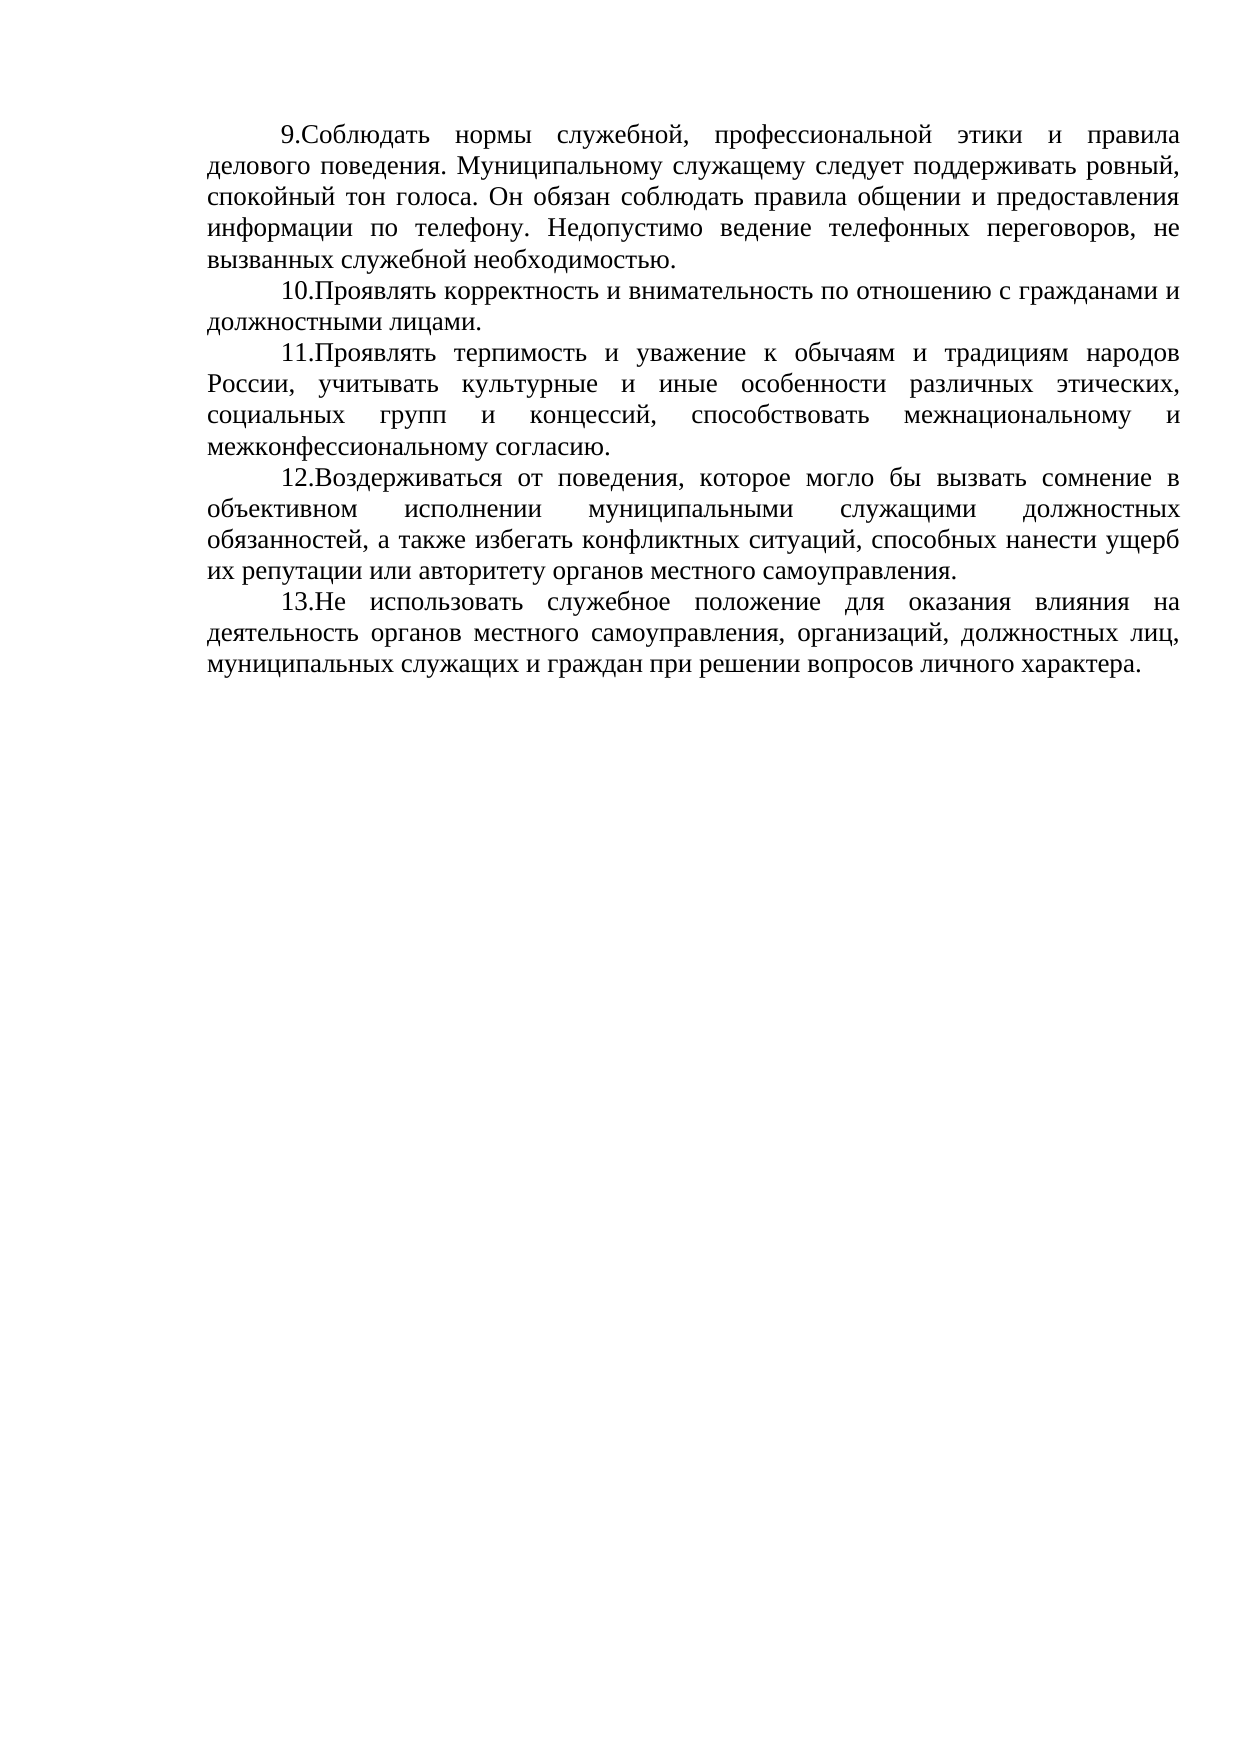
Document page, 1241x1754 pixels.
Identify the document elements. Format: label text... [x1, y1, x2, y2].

text 9.Соблюдать нормы служебной, профессиональной этики и правила делового поведения. Муниципальному служащему следует поддерживать ровный, спокойный тон голоса. Он обязан соблюдать правила общении и предоставления информации по телефону. Недопустимо ведение телефонных переговоров, не вызванных служебной необходимостью. [207, 118, 1181, 274]
text 13.Не использовать служебное положение для оказания влияния на деятельность органов местного самоуправления, организаций, должностных лиц, муниципальных служащих и граждан при решении вопросов личного характера. [207, 585, 1181, 679]
text 10.Проявлять корректность и внимательность по отношению с гражданами и должностными лицами. [207, 274, 1181, 336]
text 11.Проявлять терпимость и уважение к обычаям и традициям народов России, учитывать культурные и иные особенности различных этических, социальных групп и концессий, способствовать межнациональному и межконфессиональному согласию. [207, 336, 1181, 461]
text 12.Воздерживаться от поведения, которое могло бы вызвать сомнение в объективном исполнении муниципальными служащими должностных обязанностей, а также избегать конфликтных ситуаций, способных нанести ущерб их репутации или авторитету органов местного самоуправления. [207, 461, 1181, 585]
